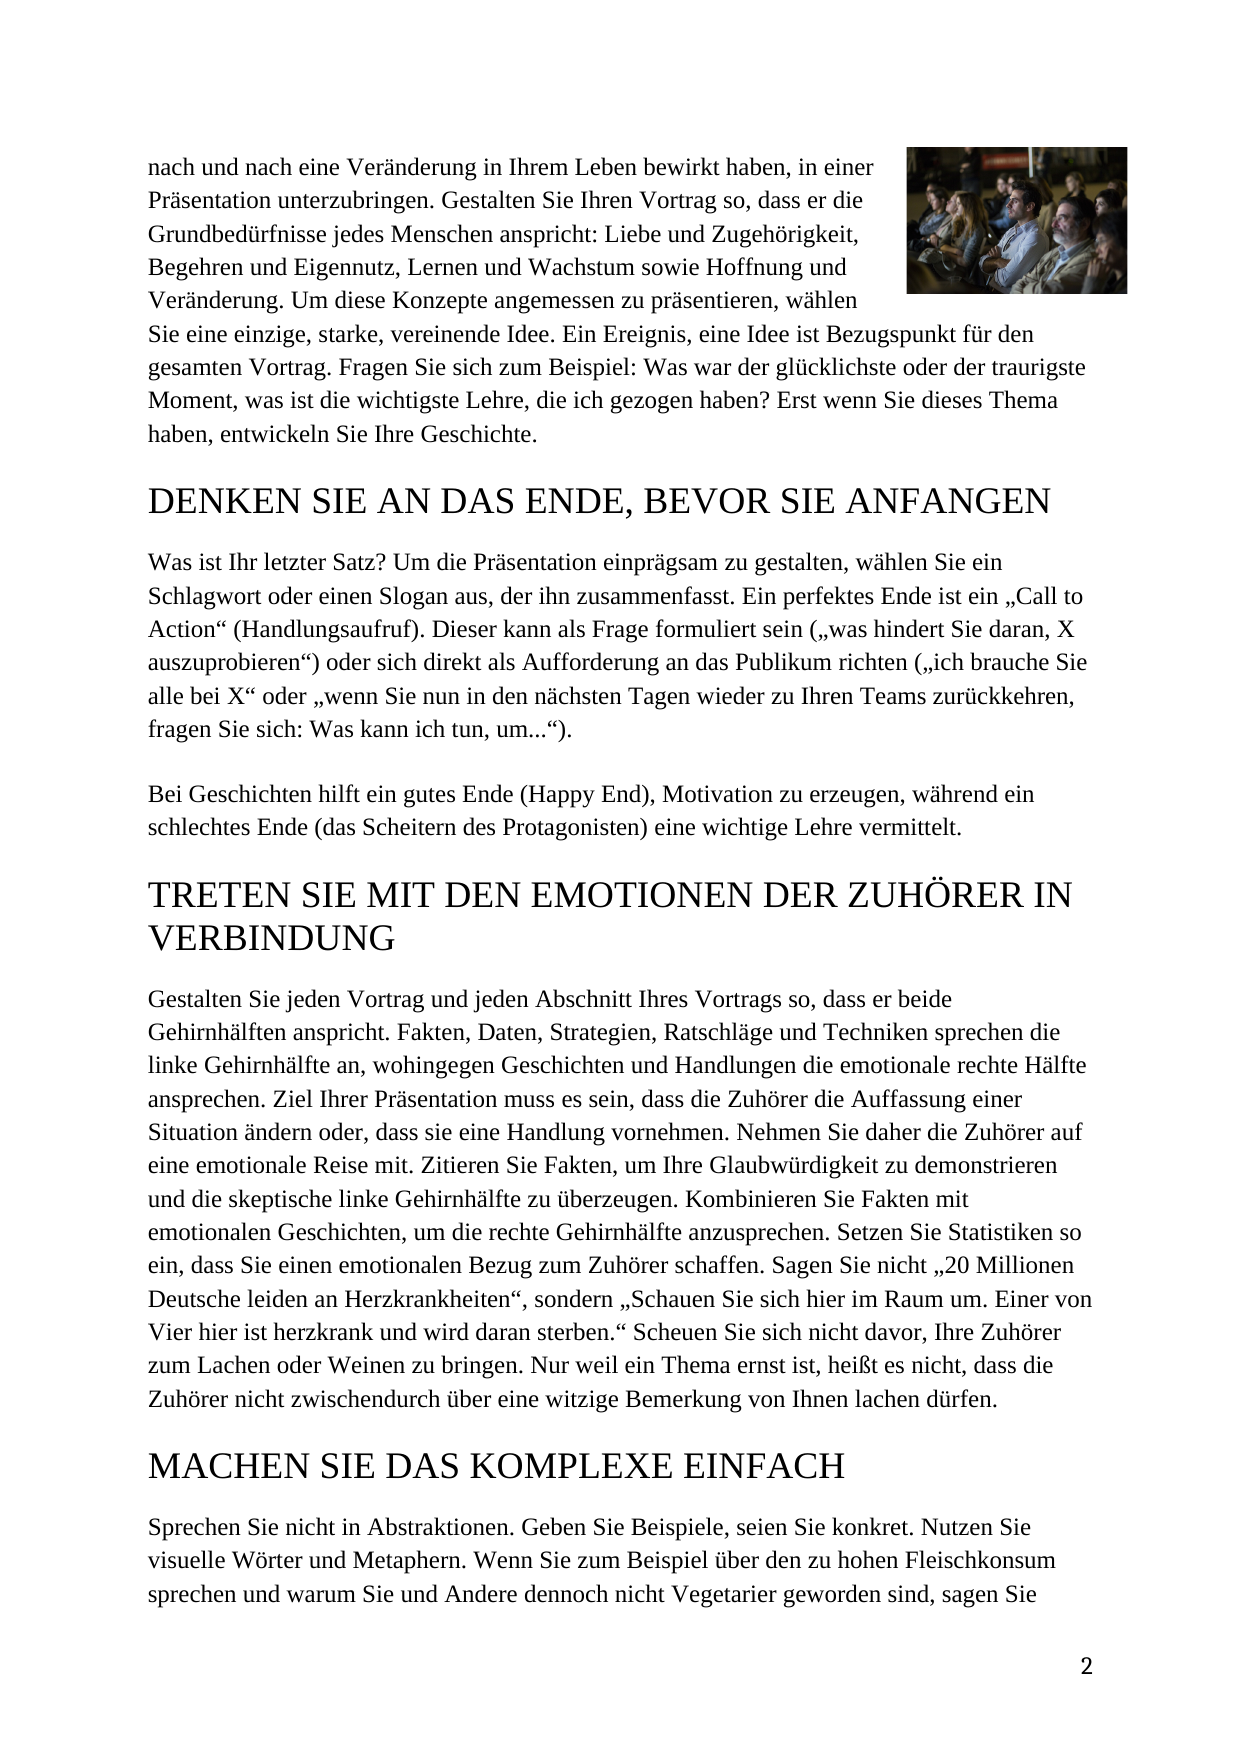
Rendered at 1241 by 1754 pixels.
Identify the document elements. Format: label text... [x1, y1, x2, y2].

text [148, 1508, 1093, 1608]
text Bei Geschichten hilft ein gutes Ende (Happy End), Motivation zu erzeugen, während ein schlechtes Ende (das Scheitern des Protagonisten) eine wichtige Lehre vermittelt. [148, 774, 1093, 841]
text TRETEN SIE MIT DEN EMOTIONEN DER ZUHÖRER IN VERBINDUNG [148, 872, 1093, 958]
text MACHEN SIE DAS KOMPLEXE EINFACH [148, 1444, 1093, 1487]
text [148, 148, 1093, 448]
text Gestalten Sie jeden Vortrag und jeden Abschnitt Ihres Vortrags so, dass er beide Gehirnhälften anspricht. Fakten, Daten, Strategien, Ratschläge und Techniken sprechen die linke Gehirnhälfte an, wohingegen Geschichten und Handlungen die emotionale rechte Hälfte ansprechen. Ziel Ihrer Präsentation muss es sein, dass die Zuhörer die Auffassung einer Situation ändern oder, dass sie eine Handlung vornehmen. Nehmen Sie daher die Zuhörer auf eine emotionale Reise mit. Zitieren Sie Fakten, um Ihre Glaubwürdigkeit zu demonstrieren und die skeptische linke Gehirnhälfte zu überzeugen. Kombinieren Sie Fakten mit emotionalen Geschichten, um die rechte Gehirnhälfte anzusprechen. Setzen Sie Statistiken so ein, dass Sie einen emotionalen Bezug zum Zuhörer schaffen. Sagen Sie nicht „20 Millionen Deutsche leiden an Herzkrankheiten“, sondern „Schauen Sie sich hier im Raum um. Einer von Vier hier ist herzkrank und wird daran sterben.“ Scheuen Sie sich nicht davor, Ihre Zuhörer zum Lachen oder Weinen zu bringen. Nur weil ein Thema ernst ist, heißt es nicht, dass die Zuhörer nicht zwischendurch über eine witzige Bemerkung von Ihnen lachen dürfen. [148, 979, 1093, 1412]
text Was ist Ihr letzter Satz? Um die Präsentation einprägsam zu gestalten, wählen Sie ein Schlagwort oder einen Slogan aus, der ihn zusammenfasst. Ein perfektes Ende ist ein „Call to Action“ (Handlungsaufruf). Dieser kann als Frage formuliert sein („was hindert Sie daran, X auszuprobieren“) oder sich direkt als Aufforderung an das Publikum richten („ich brauche Sie alle bei X“ oder „wenn Sie nun in den nächsten Tagen wieder zu Ihren Teams zurückkehren, fragen Sie sich: Was kann ich tun, um...“). [148, 543, 1093, 743]
text DENKEN SIE AN DAS ENDE, BEVOR SIE ANFANGEN [148, 479, 1093, 522]
picture [906, 147, 1127, 294]
